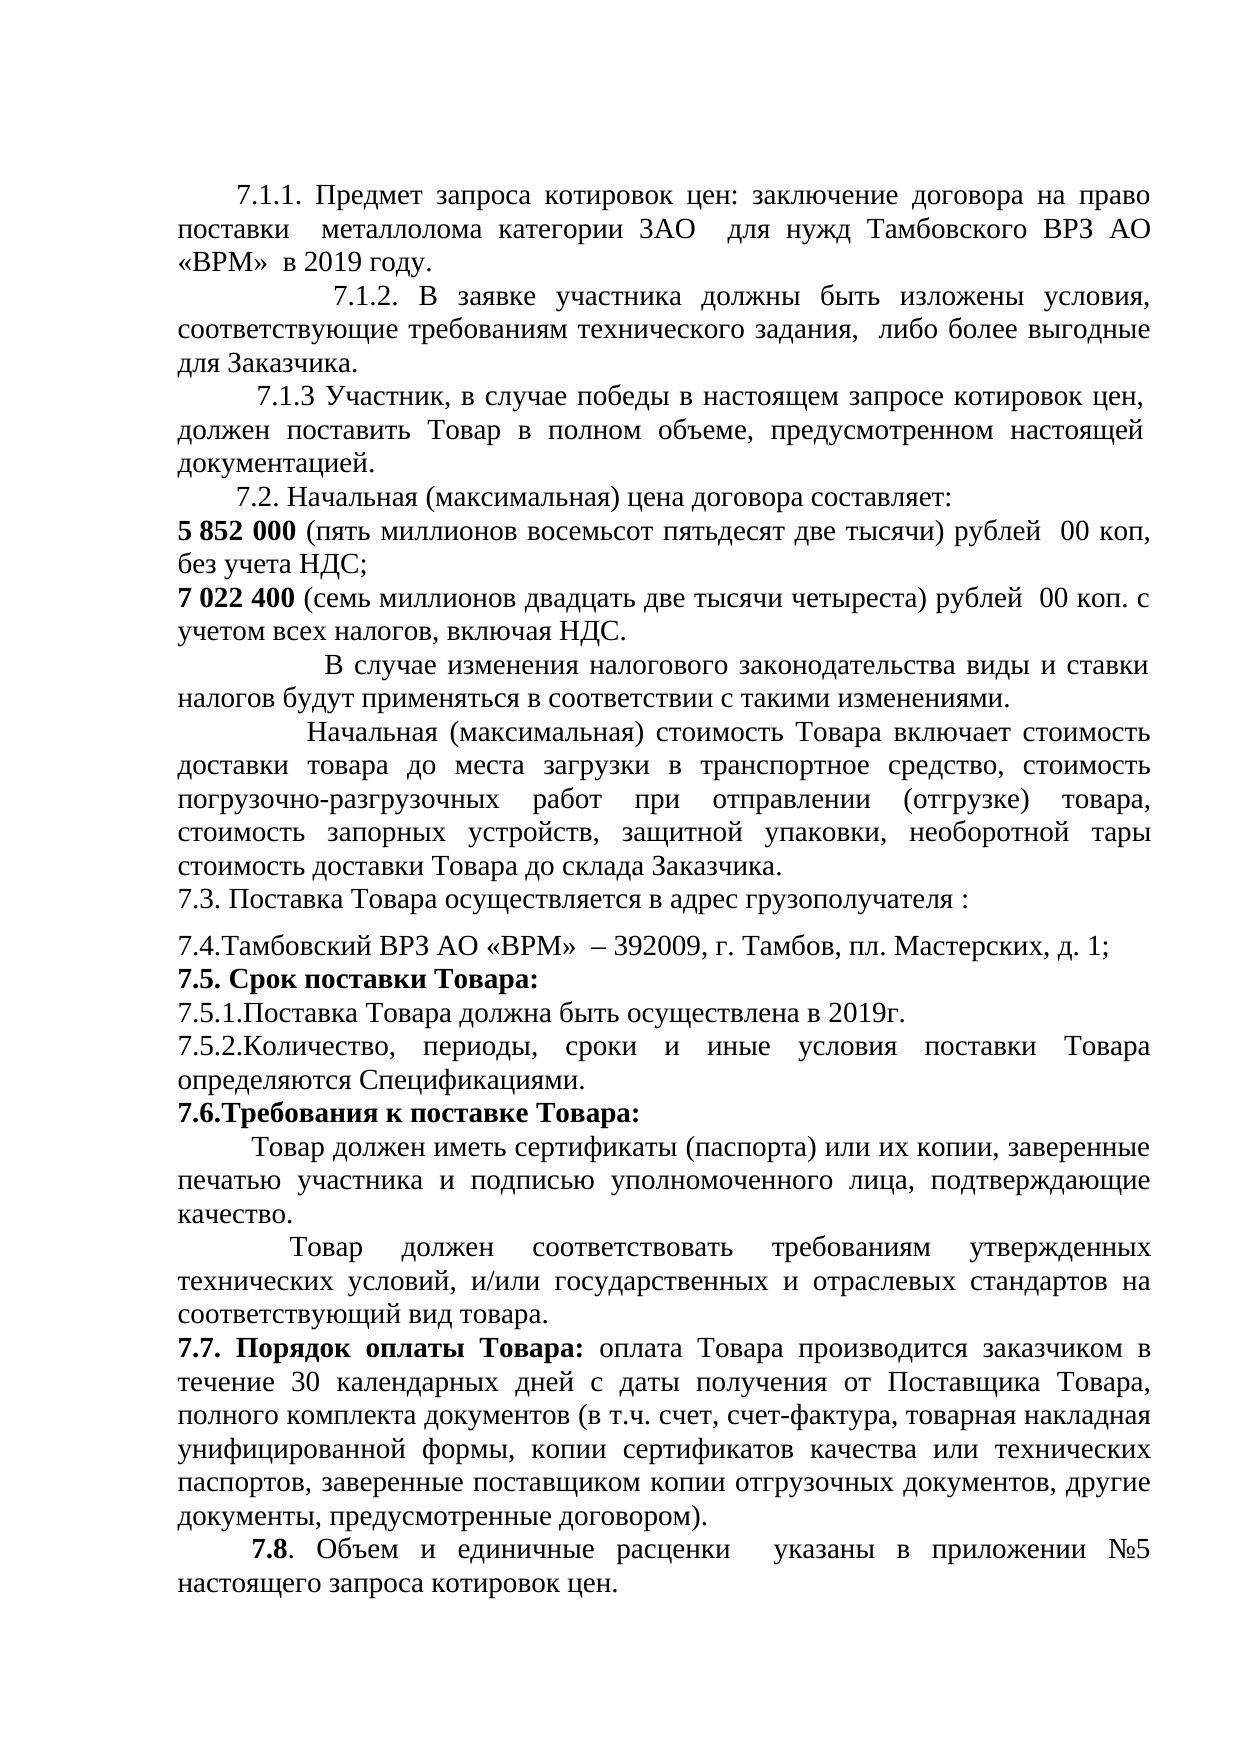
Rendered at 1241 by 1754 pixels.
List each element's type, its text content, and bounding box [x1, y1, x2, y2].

list 7.5.1.Поставка Товара должна быть осуществлена в 2019г. [177, 995, 1152, 1028]
text 7.4.Тамбовский ВРЗ АО «ВРМ» – 392009, г. Тамбов, пл. Мастерских, д. 1; [177, 928, 1152, 961]
text 5 852 000 (пять миллионов восемьсот пятьдесят две тысячи) рублей 00 коп, без учета НДС; [177, 513, 1152, 580]
text 7.1.2. В заявке участника должны быть изложены условия, соответствующие требованиям технического задания, либо более выгодные для Заказчика. [177, 278, 1152, 378]
list 7.7. Порядок оплаты Товара: оплата Товара производится заказчиком в течение 30 календарных дней с даты получения от Поставщика Товара, полного комплекта документов (в т.ч. счет, счет-фактура, товарная накладная унифицированной формы, копии сертификатов качества или технических паспортов, заверенные поставщиком копии отгрузочных документов, другие документы, предусмотренные договором). [177, 1330, 1152, 1531]
list Товар должен иметь сертификаты (паспорта) или их копии, заверенные печатью участника и подписью уполномоченного лица, подтверждающие качество. [177, 1129, 1152, 1229]
list 7.3. Поставка Товара осуществляется в адрес грузополучателя : [177, 882, 1144, 915]
text 7.1.1. Предмет запроса котировок цен: заключение договора на право поставки металлолома категории 3АО для нужд Тамбовского ВРЗ АО «ВРМ» в 2019 году. [177, 177, 1152, 278]
list 7.5.2.Количество, периоды, сроки и иные условия поставки Товара определяются Спецификациями. [177, 1028, 1152, 1095]
text В случае изменения налогового законодательства виды и ставки налогов будут применяться в соответствии с такими изменениями. [177, 647, 1152, 714]
text 7 022 400 (семь миллионов двадцать две тысячи четыреста) рублей 00 коп. с учетом всех налогов, включая НДС. [177, 580, 1152, 647]
text 7.2. Начальная (максимальная) цена договора составляет: [177, 479, 1152, 513]
text 7.1.3 Участник, в случае победы в настоящем запросе котировок цен, должен поставить Товар в полном объеме, предусмотренном настоящей документацией. [177, 378, 1145, 479]
text 7.5. Срок поставки Товара: [177, 961, 1152, 995]
list Товар должен соответствовать требованиям утвержденных технических условий, и/или государственных и отраслевых стандартов на соответствующий вид товара. [177, 1229, 1152, 1330]
list Начальная (максимальная) стоимость Товара включает стоимость доставки товара до места загрузки в транспортное средство, стоимость погрузочно-разгрузочных работ при отправлении (отгрузке) товара, стоимость запорных устройств, защитной упаковки, необоротной тары стоимость доставки Товара до склада Заказчика. [177, 714, 1152, 882]
list 7.8. Объем и единичные расценки указаны в приложении №5 настоящего запроса котировок цен. [177, 1531, 1152, 1598]
list 7.6.Требования к поставке Товара: [177, 1095, 1152, 1129]
